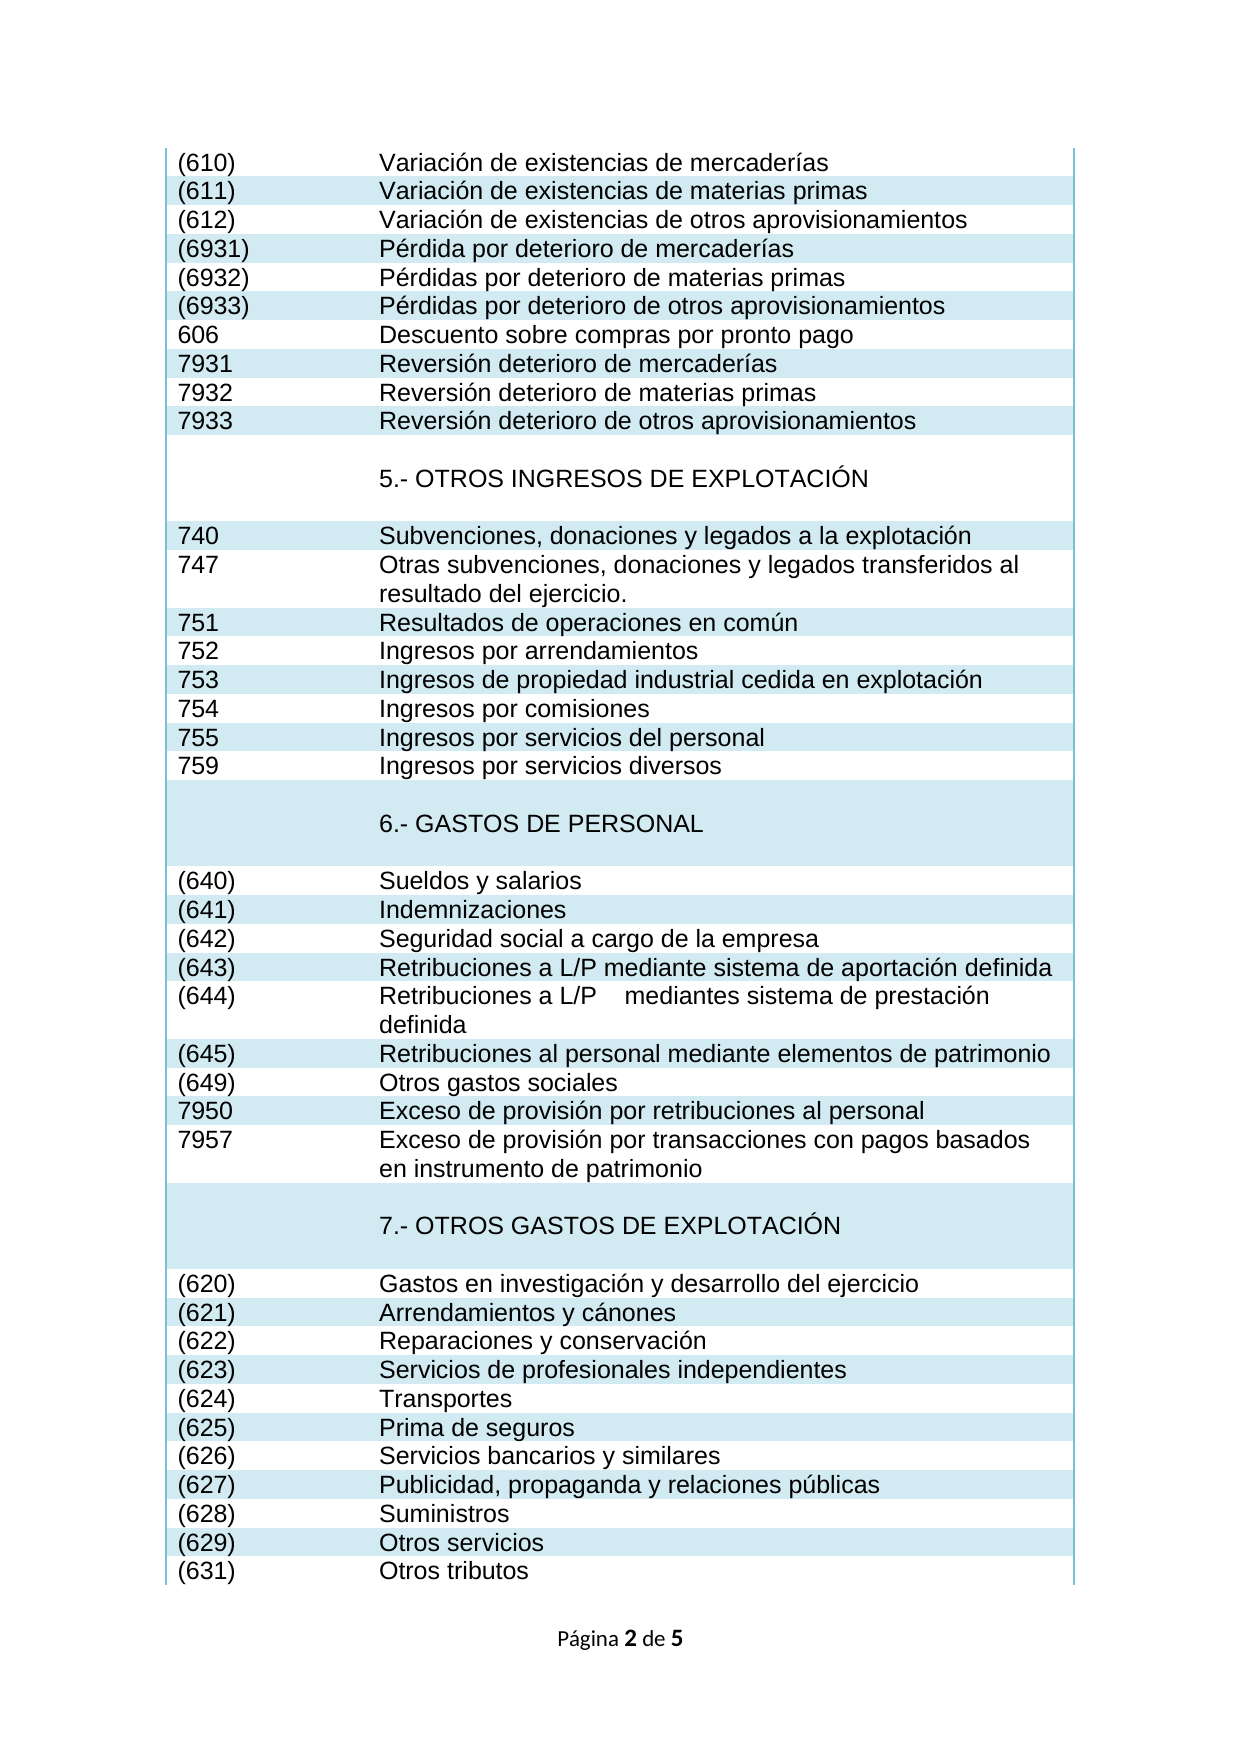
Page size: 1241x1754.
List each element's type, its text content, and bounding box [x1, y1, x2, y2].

table_cell 606 [167, 320, 368, 349]
table_cell 754 [167, 694, 368, 723]
table_cell [167, 1183, 368, 1269]
table_cell Variación de existencias de otros aprovisionamientos [368, 205, 1073, 234]
table_cell Ingresos por servicios diversos [368, 751, 1073, 780]
table_cell (6932) [167, 263, 368, 291]
table_cell 759 [167, 751, 368, 780]
table_cell 7.- OTROS GASTOS DE EXPLOTACIÓN [368, 1183, 1073, 1269]
table_cell Servicios bancarios y similares [368, 1441, 1073, 1470]
table_cell Prima de seguros [368, 1413, 1073, 1441]
table_cell (641) [167, 895, 368, 924]
table_cell (611) [167, 176, 368, 205]
table_cell Retribuciones a L/P mediantes sistema de prestación definida [368, 981, 1073, 1039]
table_cell Ingresos de propiedad industrial cedida en explotación [368, 665, 1073, 694]
table_cell 752 [167, 636, 368, 665]
table_cell Resultados de operaciones en común [368, 608, 1073, 636]
table_cell (623) [167, 1355, 368, 1384]
table_cell Transportes [368, 1384, 1073, 1413]
table_cell 747 [167, 550, 368, 608]
table_cell 753 [167, 665, 368, 694]
table_cell (6931) [167, 234, 368, 263]
table_cell 7950 [167, 1096, 368, 1125]
table_cell (622) [167, 1326, 368, 1355]
table_cell Otros servicios [368, 1528, 1073, 1556]
table_cell 740 [167, 521, 368, 550]
table_cell Otros gastos sociales [368, 1068, 1073, 1096]
table_cell (610) [167, 148, 368, 176]
table_cell Variación de existencias de mercaderías [368, 148, 1073, 176]
table_cell (625) [167, 1413, 368, 1441]
table_cell (642) [167, 924, 368, 953]
table_cell 751 [167, 608, 368, 636]
table_cell Retribuciones al personal mediante elementos de patrimonio [368, 1039, 1073, 1068]
table_cell Sueldos y salarios [368, 866, 1073, 895]
table_cell (612) [167, 205, 368, 234]
table_cell Ingresos por comisiones [368, 694, 1073, 723]
table_cell Descuento sobre compras por pronto pago [368, 320, 1073, 349]
table_cell Pérdida por deterioro de mercaderías [368, 234, 1073, 263]
table_cell (645) [167, 1039, 368, 1068]
table_cell 6.- GASTOS DE PERSONAL [368, 780, 1073, 866]
table_cell Otros tributos [368, 1556, 1073, 1585]
table_cell 5.- OTROS INGRESOS DE EXPLOTACIÓN [368, 435, 1073, 521]
table_cell 7931 [167, 349, 368, 378]
table_cell Retribuciones a L/P mediante sistema de aportación definida [368, 953, 1073, 981]
table_cell (644) [167, 981, 368, 1039]
table_cell 7957 [167, 1125, 368, 1183]
table_cell (643) [167, 953, 368, 981]
table_cell (649) [167, 1068, 368, 1096]
table_cell Otras subvenciones, donaciones y legados transferidos al resultado del ejercicio. [368, 550, 1073, 608]
table_cell Servicios de profesionales independientes [368, 1355, 1073, 1384]
table_cell Pérdidas por deterioro de materias primas [368, 263, 1073, 291]
table_cell Exceso de provisión por transacciones con pagos basados en instrumento de patrimonio [368, 1125, 1073, 1183]
table_cell [167, 435, 368, 521]
table_cell 7933 [167, 406, 368, 435]
table_cell Gastos en investigación y desarrollo del ejercicio [368, 1269, 1073, 1298]
table_cell Publicidad, propaganda y relaciones públicas [368, 1470, 1073, 1499]
table_cell Seguridad social a cargo de la empresa [368, 924, 1073, 953]
table_cell (620) [167, 1269, 368, 1298]
table_cell [167, 780, 368, 866]
table_cell Pérdidas por deterioro de otros aprovisionamientos [368, 291, 1073, 320]
table_cell (628) [167, 1499, 368, 1528]
table_cell (640) [167, 866, 368, 895]
table_cell Suministros [368, 1499, 1073, 1528]
table_cell Reversión deterioro de otros aprovisionamientos [368, 406, 1073, 435]
table_cell (624) [167, 1384, 368, 1413]
table_cell (626) [167, 1441, 368, 1470]
table_cell (6933) [167, 291, 368, 320]
table_cell Ingresos por servicios del personal [368, 723, 1073, 751]
table_cell Reversión deterioro de materias primas [368, 378, 1073, 406]
table_cell (627) [167, 1470, 368, 1499]
table_cell (621) [167, 1298, 368, 1326]
table_cell Reparaciones y conservación [368, 1326, 1073, 1355]
table_cell Exceso de provisión por retribuciones al personal [368, 1096, 1073, 1125]
table_cell (631) [167, 1556, 368, 1585]
table_cell Subvenciones, donaciones y legados a la explotación [368, 521, 1073, 550]
table_cell Ingresos por arrendamientos [368, 636, 1073, 665]
table_cell 7932 [167, 378, 368, 406]
table_cell Arrendamientos y cánones [368, 1298, 1073, 1326]
table_cell Reversión deterioro de mercaderías [368, 349, 1073, 378]
table_cell Indemnizaciones [368, 895, 1073, 924]
table_cell 755 [167, 723, 368, 751]
table_cell Variación de existencias de materias primas [368, 176, 1073, 205]
table_cell (629) [167, 1528, 368, 1556]
